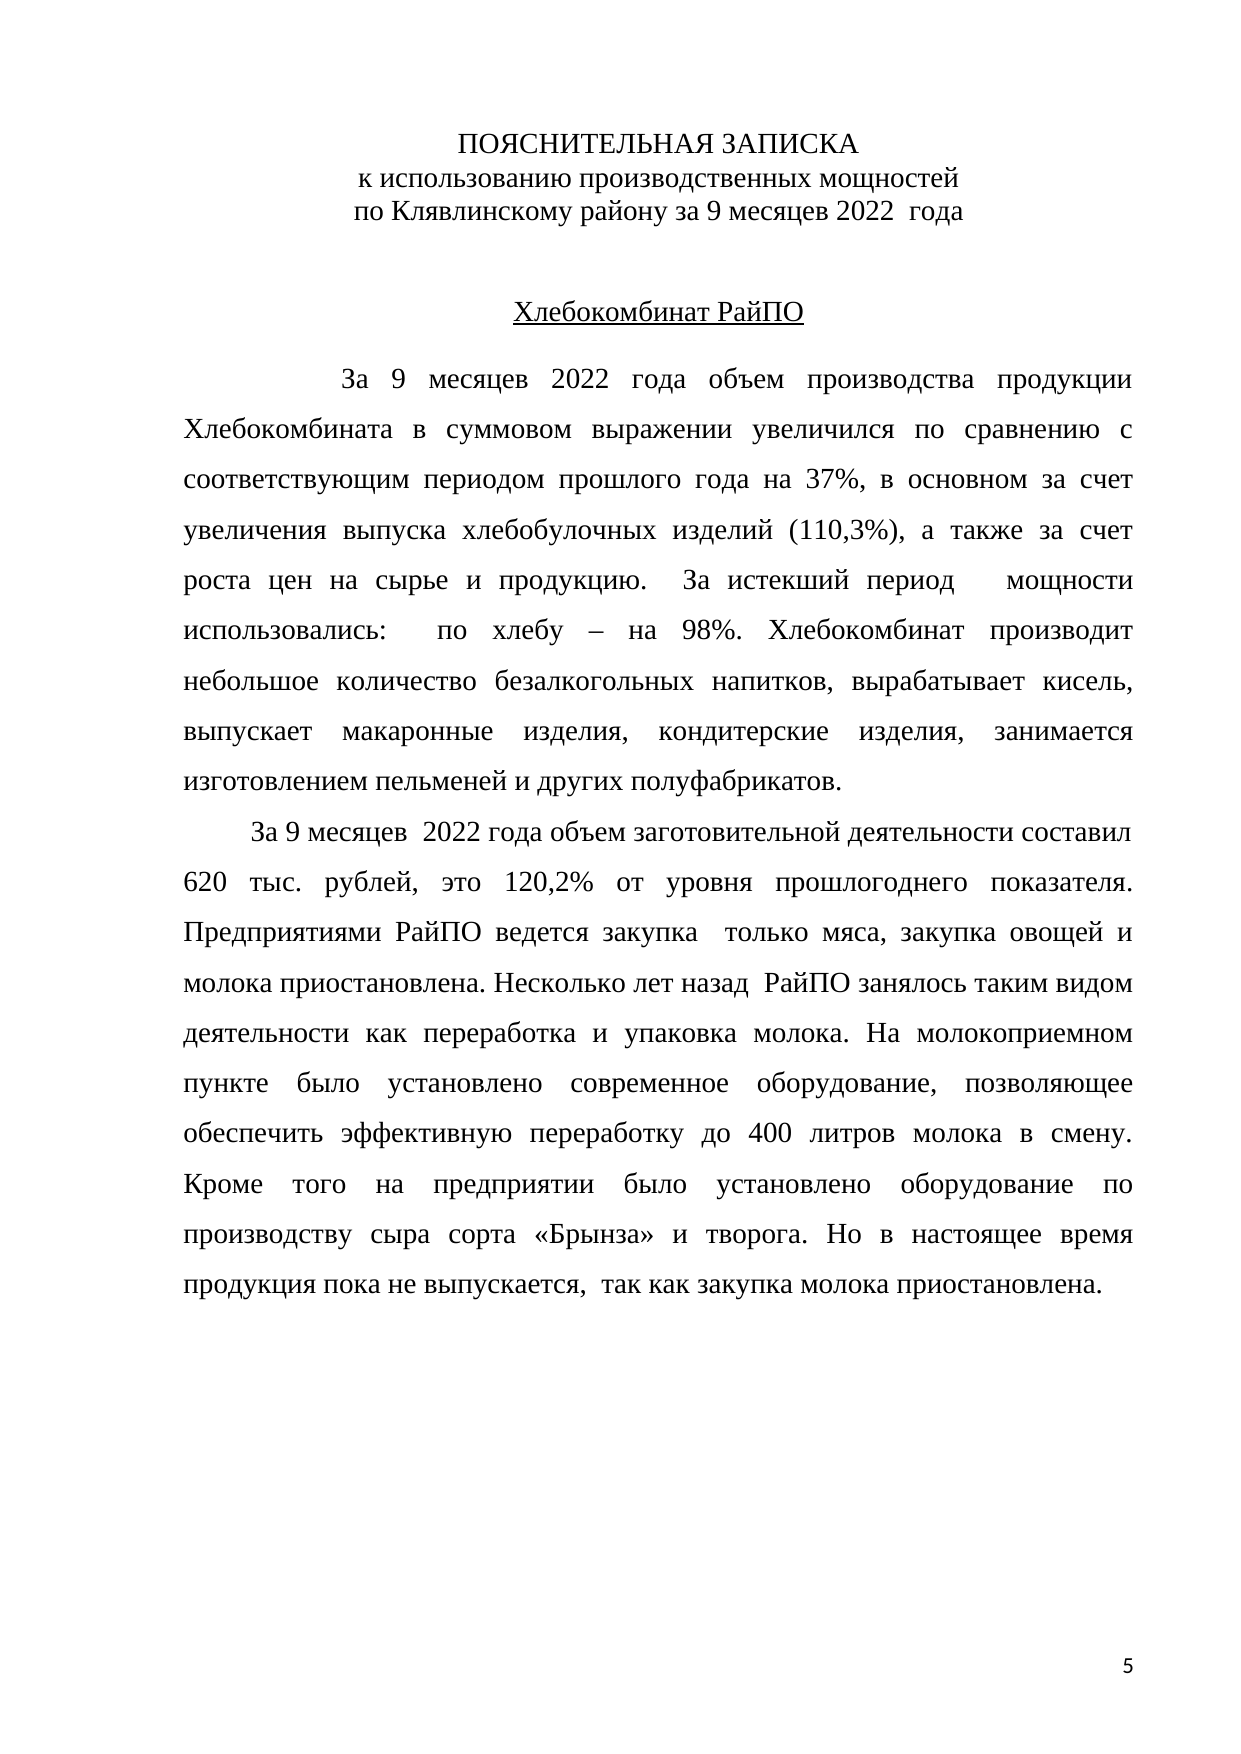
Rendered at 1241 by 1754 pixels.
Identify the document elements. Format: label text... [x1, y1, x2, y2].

text Хлебокомбинат РайПО [183, 294, 1134, 327]
text За 9 месяцев 2022 года объем производства продукции Хлебокомбината в суммовом выражении увеличился по сравнению с соответствующим периодом прошлого года на 37%, в основном за счет увеличения выпуска хлебобулочных изделий (110,3%), а также за счет роста цен на сырье и продукцию. За истекший период мощности использовались: по хлебу – на 98%. Хлебокомбинат производит небольшое количество безалкогольных напитков, вырабатывает кисель, выпускает макаронные изделия, кондитерские изделия, занимается изготовлением пельменей и других полуфабрикатов. [183, 361, 1134, 797]
text по Клявлинскому району за 9 месяцев 2022 года [183, 193, 1134, 227]
text За 9 месяцев 2022 года объем заготовительной деятельности составил 620 тыс. рублей, это 120,2% от уровня прошлогоднего показателя. Предприятиями РайПО ведется закупка только мяса, закупка овощей и молока приостановлена. Несколько лет назад РайПО занялось таким видом деятельности как переработка и упаковка молока. На молокоприемном пункте было установлено современное оборудование, позволяющее обеспечить эффективную переработку до 400 литров молока в смену. Кроме того на предприятии было установлено оборудование по производству сыра сорта «Брынза» и творога. Но в настоящее время продукция пока не выпускается, так как закупка молока приостановлена. [183, 814, 1134, 1300]
text ПОЯСНИТЕЛЬНАЯ ЗАПИСКА [183, 126, 1134, 160]
text к использованию производственных мощностей [183, 160, 1134, 193]
